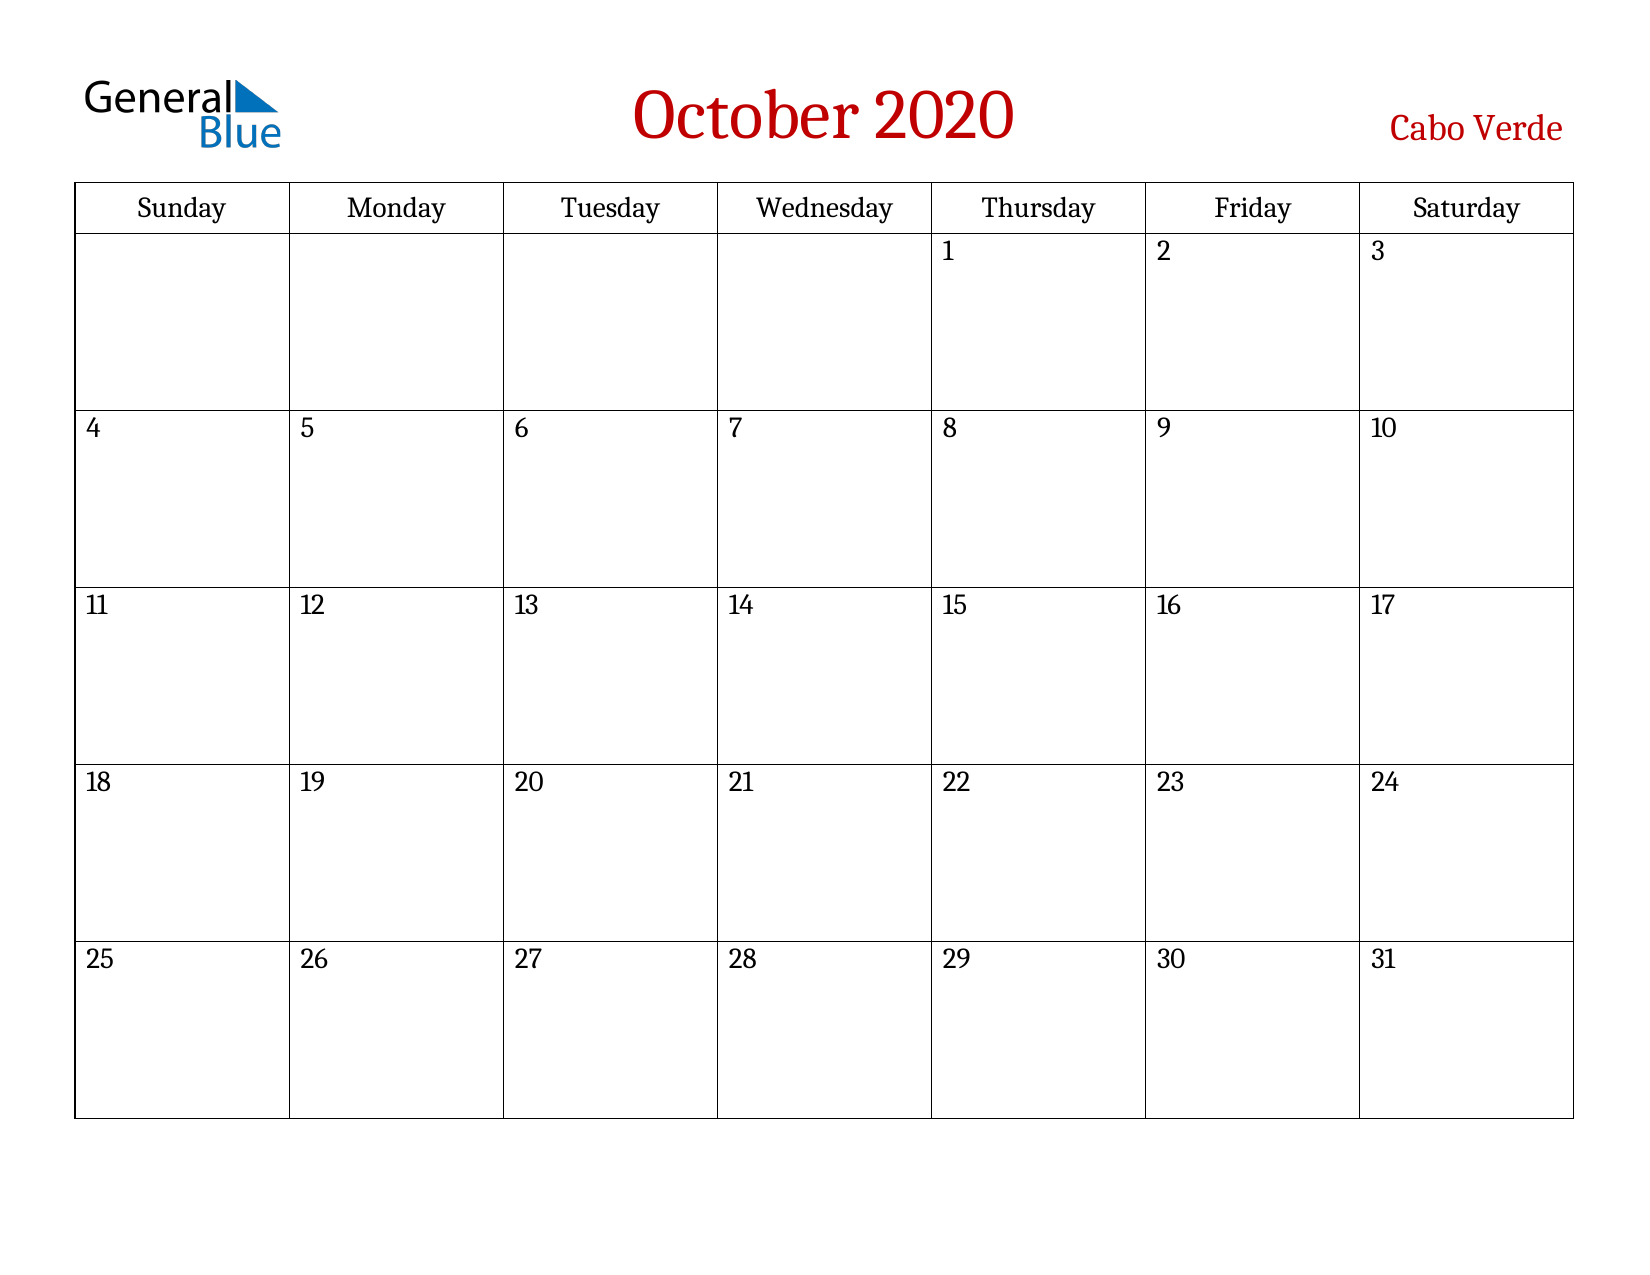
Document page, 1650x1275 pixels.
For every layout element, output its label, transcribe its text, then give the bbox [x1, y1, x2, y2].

table_cell Thursday [932, 183, 1145, 233]
table_cell 28 [718, 942, 931, 983]
table_cell [76, 452, 289, 587]
table_cell [290, 234, 503, 275]
table_cell [76, 983, 289, 1118]
table_cell 19 [290, 765, 503, 806]
table_cell [718, 806, 931, 941]
table_cell [504, 275, 717, 410]
table_cell [290, 983, 503, 1118]
table_cell 11 [76, 588, 289, 629]
table_cell 8 [932, 411, 1145, 452]
table_cell [932, 452, 1145, 587]
table_cell [76, 275, 289, 410]
table_cell 5 [290, 411, 503, 452]
table_cell [504, 629, 717, 764]
table_cell [932, 629, 1145, 764]
table_cell 14 [718, 588, 931, 629]
picture [85, 80, 281, 148]
table_cell 16 [1146, 588, 1359, 629]
table_cell [76, 806, 289, 941]
table_cell 4 [76, 411, 289, 452]
table_cell [1360, 452, 1573, 587]
table_cell [1146, 983, 1359, 1118]
table_cell [504, 452, 717, 587]
table_cell 10 [1360, 411, 1573, 452]
table_cell 9 [1146, 411, 1359, 452]
table_cell 7 [718, 411, 931, 452]
table_cell [290, 629, 503, 764]
table_cell 21 [718, 765, 931, 806]
table_cell [504, 806, 717, 941]
table_cell [718, 983, 931, 1118]
table_cell Sunday [76, 183, 289, 233]
table_cell 3 [1360, 234, 1573, 275]
table_cell [290, 275, 503, 410]
table_cell 20 [504, 765, 717, 806]
table_cell 24 [1360, 765, 1573, 806]
table_cell Wednesday [718, 183, 931, 233]
table_cell [290, 806, 503, 941]
table_header Cabo Verde [1146, 75, 1574, 182]
table_cell [1146, 275, 1359, 410]
table_cell [932, 806, 1145, 941]
table_cell 18 [76, 765, 289, 806]
table_cell [1360, 983, 1573, 1118]
table_cell 22 [932, 765, 1145, 806]
table_cell 23 [1146, 765, 1359, 806]
table_cell 17 [1360, 588, 1573, 629]
table_cell [718, 275, 931, 410]
table_cell 29 [932, 942, 1145, 983]
table_cell 1 [932, 234, 1145, 275]
table_cell 31 [1360, 942, 1573, 983]
table_cell Monday [290, 183, 503, 233]
table_cell [1146, 629, 1359, 764]
table_cell [718, 452, 931, 587]
table_cell 6 [504, 411, 717, 452]
table_cell [932, 275, 1145, 410]
table_header [75, 75, 503, 182]
table_cell [504, 234, 717, 275]
table_cell 30 [1146, 942, 1359, 983]
table_cell [1360, 275, 1573, 410]
table_cell 2 [1146, 234, 1359, 275]
table_cell Friday [1146, 183, 1359, 233]
table_cell [718, 234, 931, 275]
table_cell [718, 629, 931, 764]
table_cell [76, 629, 289, 764]
table_cell 13 [504, 588, 717, 629]
table_cell [1146, 806, 1359, 941]
table_cell [1360, 629, 1573, 764]
table_cell [290, 452, 503, 587]
table_cell 27 [504, 942, 717, 983]
table_cell 15 [932, 588, 1145, 629]
table_cell [1360, 806, 1573, 941]
table_cell 26 [290, 942, 503, 983]
table_cell [504, 983, 717, 1118]
table_cell [932, 983, 1145, 1118]
table_cell 25 [76, 942, 289, 983]
table_cell [1146, 452, 1359, 587]
table_cell Saturday [1360, 183, 1573, 233]
table_cell Tuesday [504, 183, 717, 233]
table_cell [76, 234, 289, 275]
table_header October 2020 [503, 75, 1146, 182]
table_cell 12 [290, 588, 503, 629]
